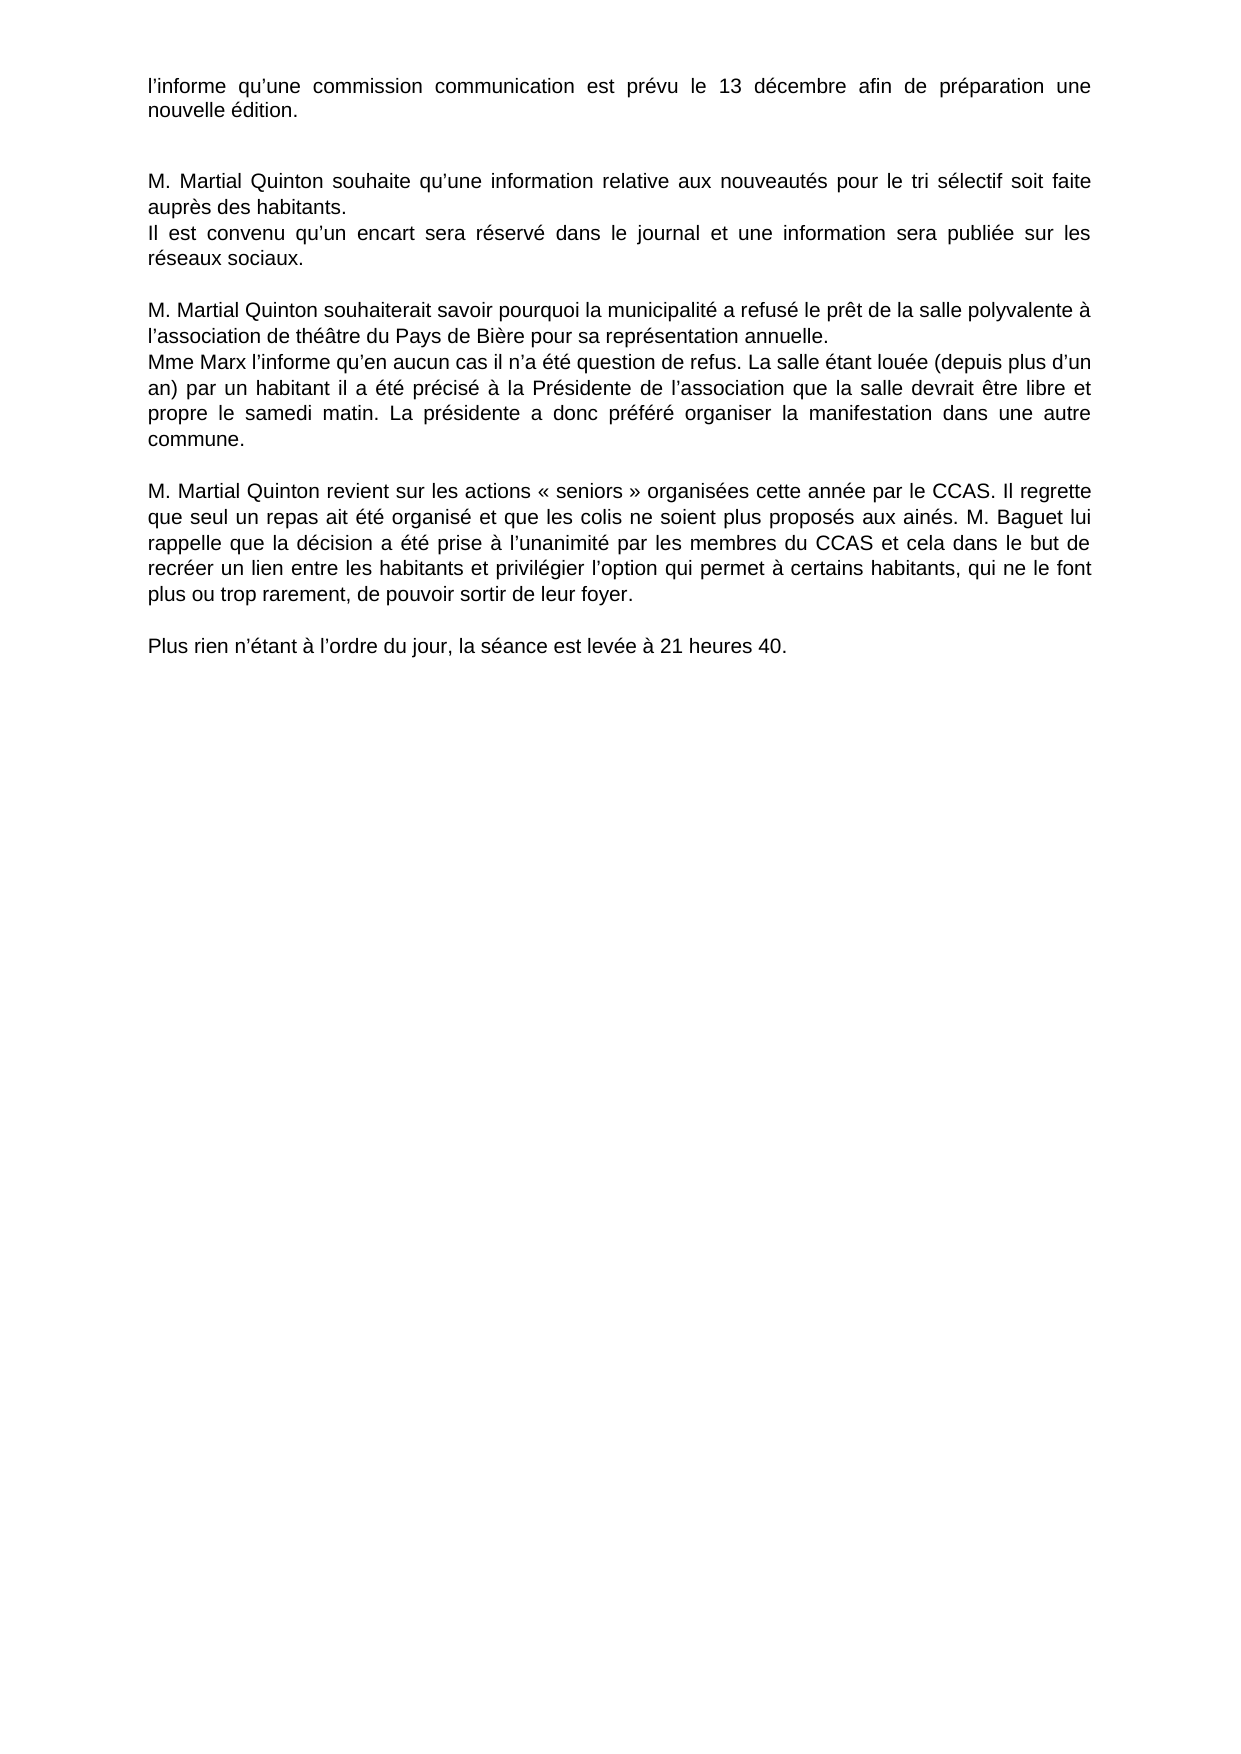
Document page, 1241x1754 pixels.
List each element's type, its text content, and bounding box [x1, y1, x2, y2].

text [148, 74, 1093, 122]
text M. Martial Quinton revient sur les actions « seniors » organisées cette année par le CCAS. Il regrette que seul un repas ait été organisé et que les colis ne soient plus proposés aux ainés. M. Baguet lui rappelle que la décision a été prise à l’unanimité par les membres du CCAS et cela dans le but de recréer un lien entre les habitants et privilégier l’option qui permet à certains habitants, qui ne le font plus ou trop rarement, de pouvoir sortir de leur foyer. [148, 479, 1093, 606]
text M. Martial Quinton souhaite qu’une information relative aux nouveautés pour le tri sélectif soit faite auprès des habitants. [148, 169, 1093, 218]
text M. Martial Quinton souhaiterait savoir pourquoi la municipalité a refusé le prêt de la salle polyvalente à l’association de théâtre du Pays de Bière pour sa représentation annuelle. [148, 298, 1093, 348]
text Il est convenu qu’un encart sera réservé dans le journal et une information sera publiée sur les réseaux sociaux. [148, 220, 1093, 270]
text Mme Marx l’informe qu’en aucun cas il n’a été question de refus. La salle étant louée (depuis plus d’un an) par un habitant il a été précisé à la Présidente de l’association que la salle devrait être libre et propre le samedi matin. La présidente a donc préféré organiser la manifestation dans une autre commune. [148, 349, 1093, 451]
text Plus rien n’étant à l’ordre du jour, la séance est levée à 21 heures 40. [148, 634, 1093, 658]
